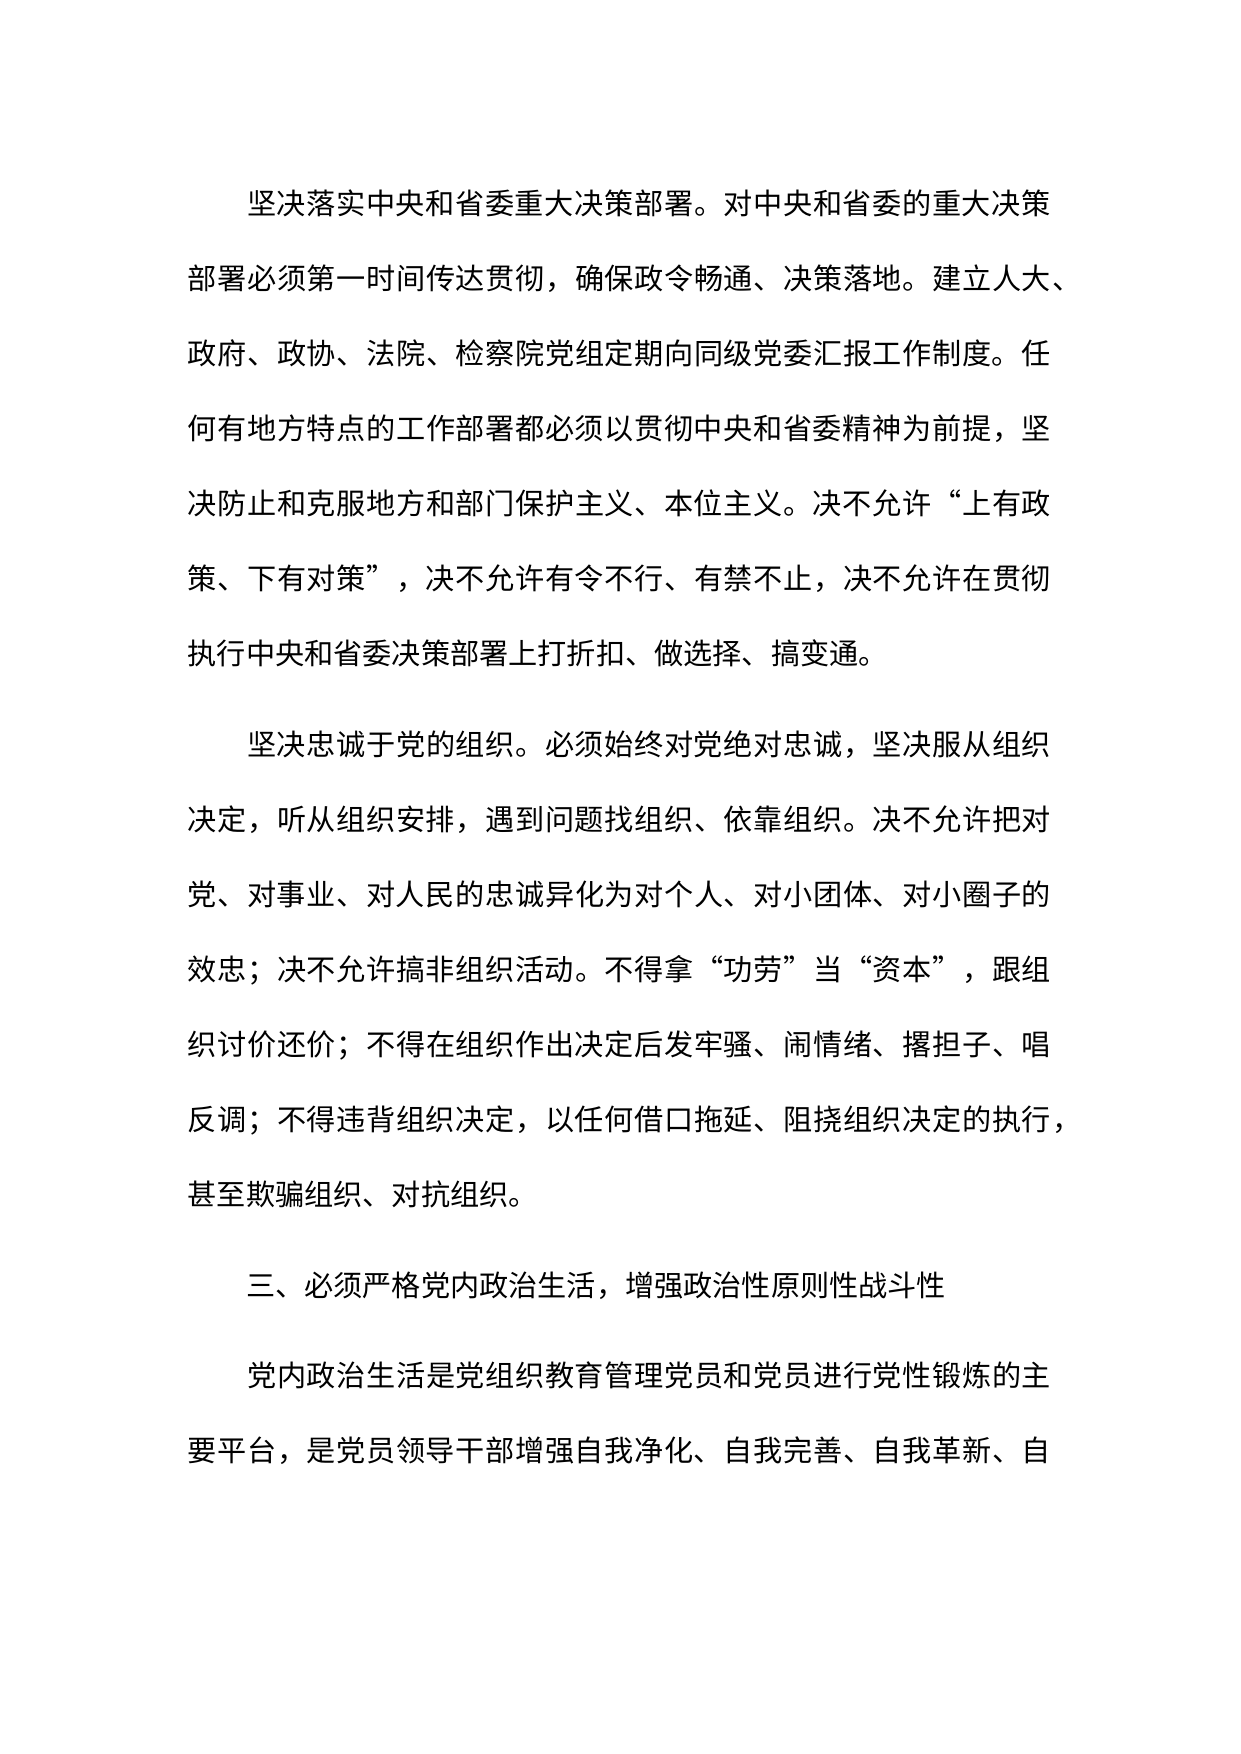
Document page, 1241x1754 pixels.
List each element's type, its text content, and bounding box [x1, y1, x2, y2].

text 坚决落实中央和省委重大决策部署。对中央和省委的重大决策部署必须第一时间传达贯彻，确保政令畅通、决策落地。建立人大、政府、政协、法院、检察院党组定期向同级党委汇报工作制度。任何有地方特点的工作部署都必须以贯彻中央和省委精神为前提，坚决防止和克服地方和部门保护主义、本位主义。决不允许“上有政策、下有对策”，决不允许有令不行、有禁不止，决不允许在贯彻执行中央和省委决策部署上打折扣、做选择、搞变通。 [187, 164, 1053, 689]
text 坚决忠诚于党的组织。必须始终对党绝对忠诚，坚决服从组织决定，听从组织安排，遇到问题找组织、依靠组织。决不允许把对党、对事业、对人民的忠诚异化为对个人、对小团体、对小圈子的效忠；决不允许搞非组织活动。不得拿“功劳”当“资本”，跟组织讨价还价；不得在组织作出决定后发牢骚、闹情绪、撂担子、唱反调；不得违背组织决定，以任何借口拖延、阻挠组织决定的执行，甚至欺骗组织、对抗组织。 [187, 705, 1053, 1230]
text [187, 1336, 1053, 1486]
text 三、必须严格党内政治生活，增强政治性原则性战斗性 [187, 1246, 1053, 1321]
